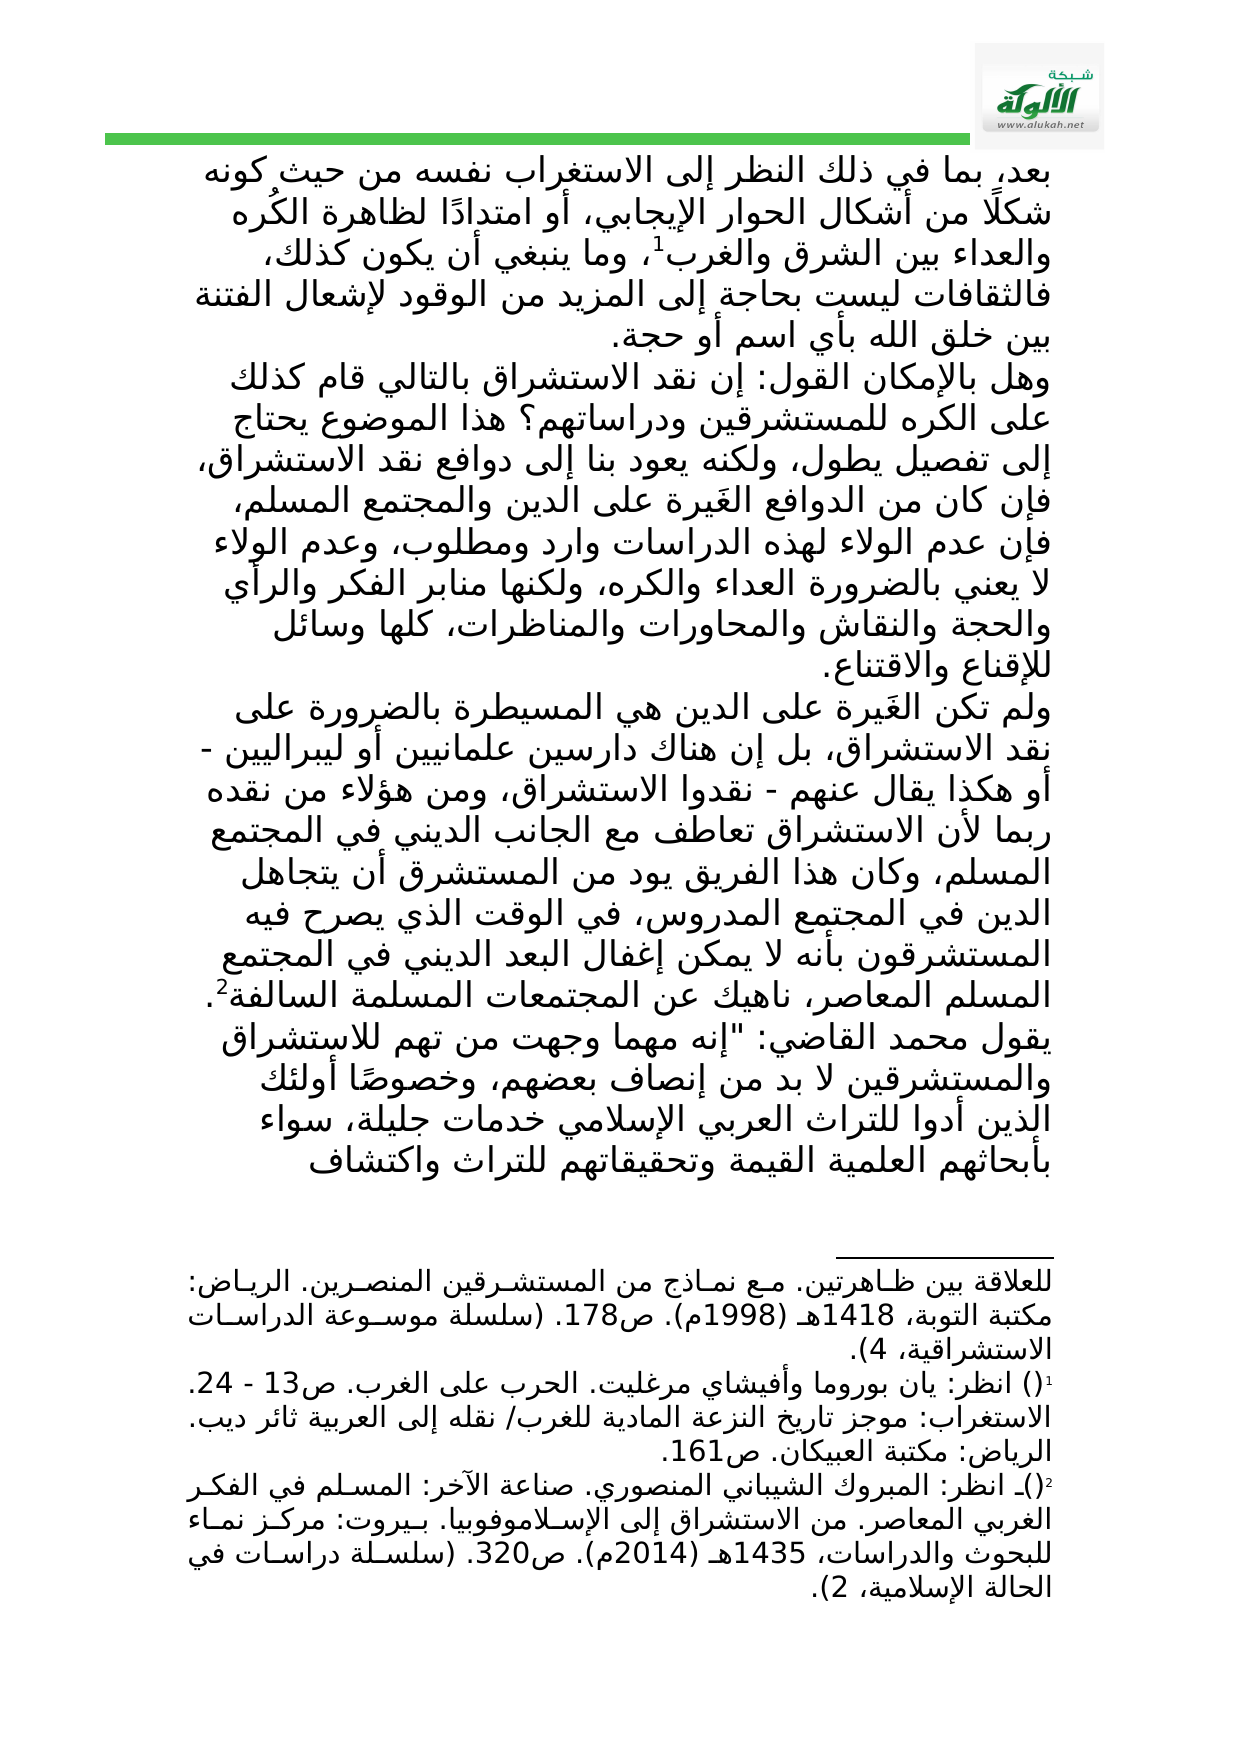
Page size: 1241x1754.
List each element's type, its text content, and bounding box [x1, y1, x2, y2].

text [187, 150, 1053, 356]
text وهل بالإمكان القول: إن نقد الاستشراق بالتالي قام كذلك على الكره للمستشرقين ودراساتهم؟ هذا الموضوع يحتاج إلى تفصيل يطول، ولكنه يعود بنا إلى دوافع نقد الاستشراق، فإن كان من الدوافع الغَيرة على الدين والمجتمع المسلم، فإن عدم الولاء لهذه الدراسات وارد ومطلوب، وعدم الولاء لا يعني بالضرورة العداء والكره، ولكنها منابر الفكر والرأي والحجة والنقاش والمحاورات والمناظرات، كلها وسائل للإقناع والاقتناع. [187, 356, 1053, 686]
text ولم تكن الغَيرة على الدين هي المسيطرة بالضرورة على نقد الاستشراق، بل إن هناك دارسين علمانيين أو ليبراليين - أو هكذا يقال عنهم - نقدوا الاستشراق، ومن هؤلاء من نقده ربما لأن الاستشراق تعاطف مع الجانب الديني في المجتمع المسلم، وكان هذا الفريق يود من المستشرق أن يتجاهل الدين في المجتمع المدروس، في الوقت الذي يصرح فيه المستشرقون بأنه لا يمكن إغفال البعد الديني في المجتمع المسلم المعاصر، ناهيك عن المجتمعات المسلمة السالفة. [187, 686, 1053, 1016]
text يقول محمد القاضي: "إنه مهما وجهت من تهم للاستشراق والمستشرقين لا بد من إنصاف بعضهم، وخصوصًا أولئك الذين أدوا للتراث العربي الإسلامي خدمات جليلة، سواء بأبحاثهم العلمية القيمة وتحقيقاتهم للتراث واكتشاف مصادره، ووضع فهارس مهمة يستفيد منها القارئ العربي والغربي في أبحاثه ودراساته". [187, 1016, 1053, 1181]
